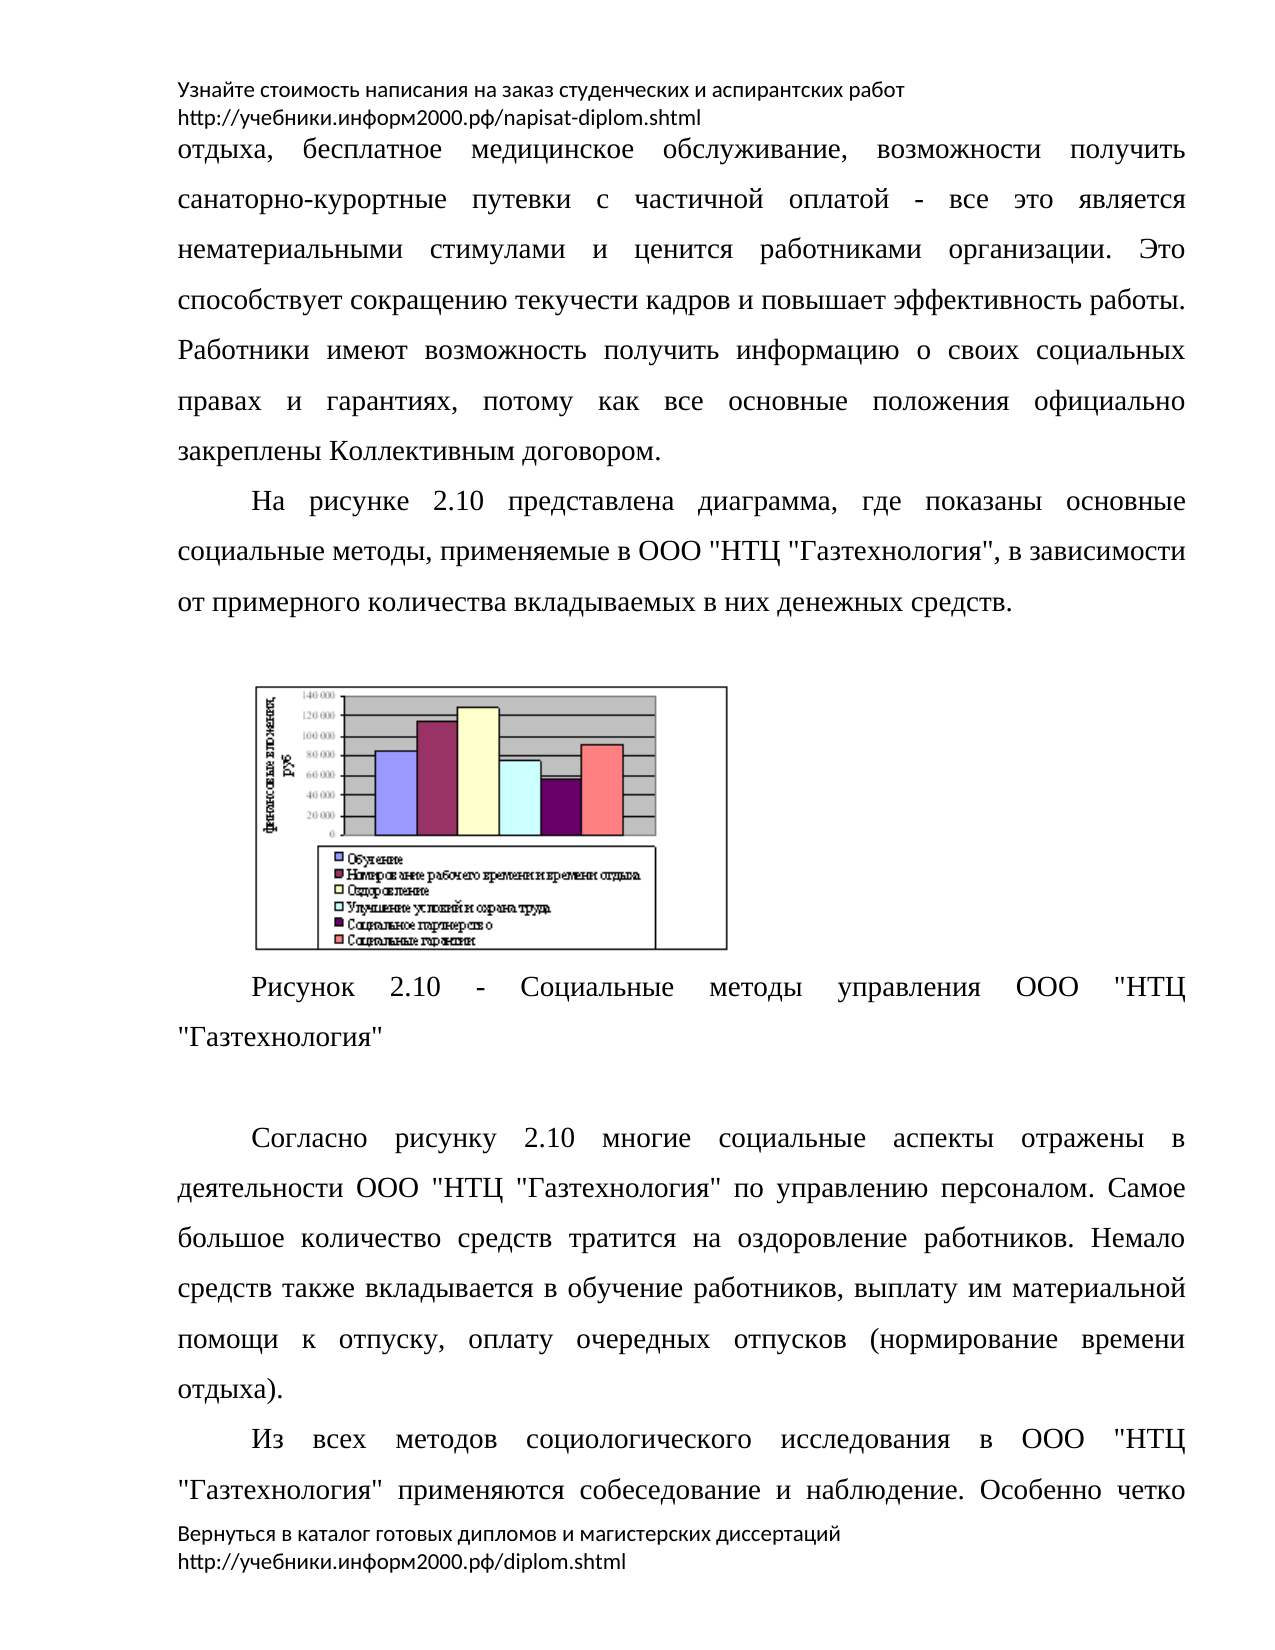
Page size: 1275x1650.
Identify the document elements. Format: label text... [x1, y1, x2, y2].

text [177, 1422, 1186, 1505]
text Согласно рисунку 2.10 многие социальные аспекты отражены в деятельности ООО "НТЦ "Газтехнология" по управлению персоналом. Самое большое количество средств тратится на оздоровление работников. Немало средств также вкладывается в обучение работников, выплату им материальной помощи к отпуску, оплату очередных отпусков (нормирование времени отдыха). [177, 1120, 1186, 1405]
text Рисунок 2.10 - Социальные методы управления ООО "НТЦ "Газтехнология" [177, 969, 1186, 1053]
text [177, 131, 1186, 466]
text На рисунке 2.10 представлена диаграмма, где показаны основные социальные методы, применяемые в ООО "НТЦ "Газтехнология", в зависимости от примерного количества вкладываемых в них денежных средств. [177, 483, 1186, 617]
